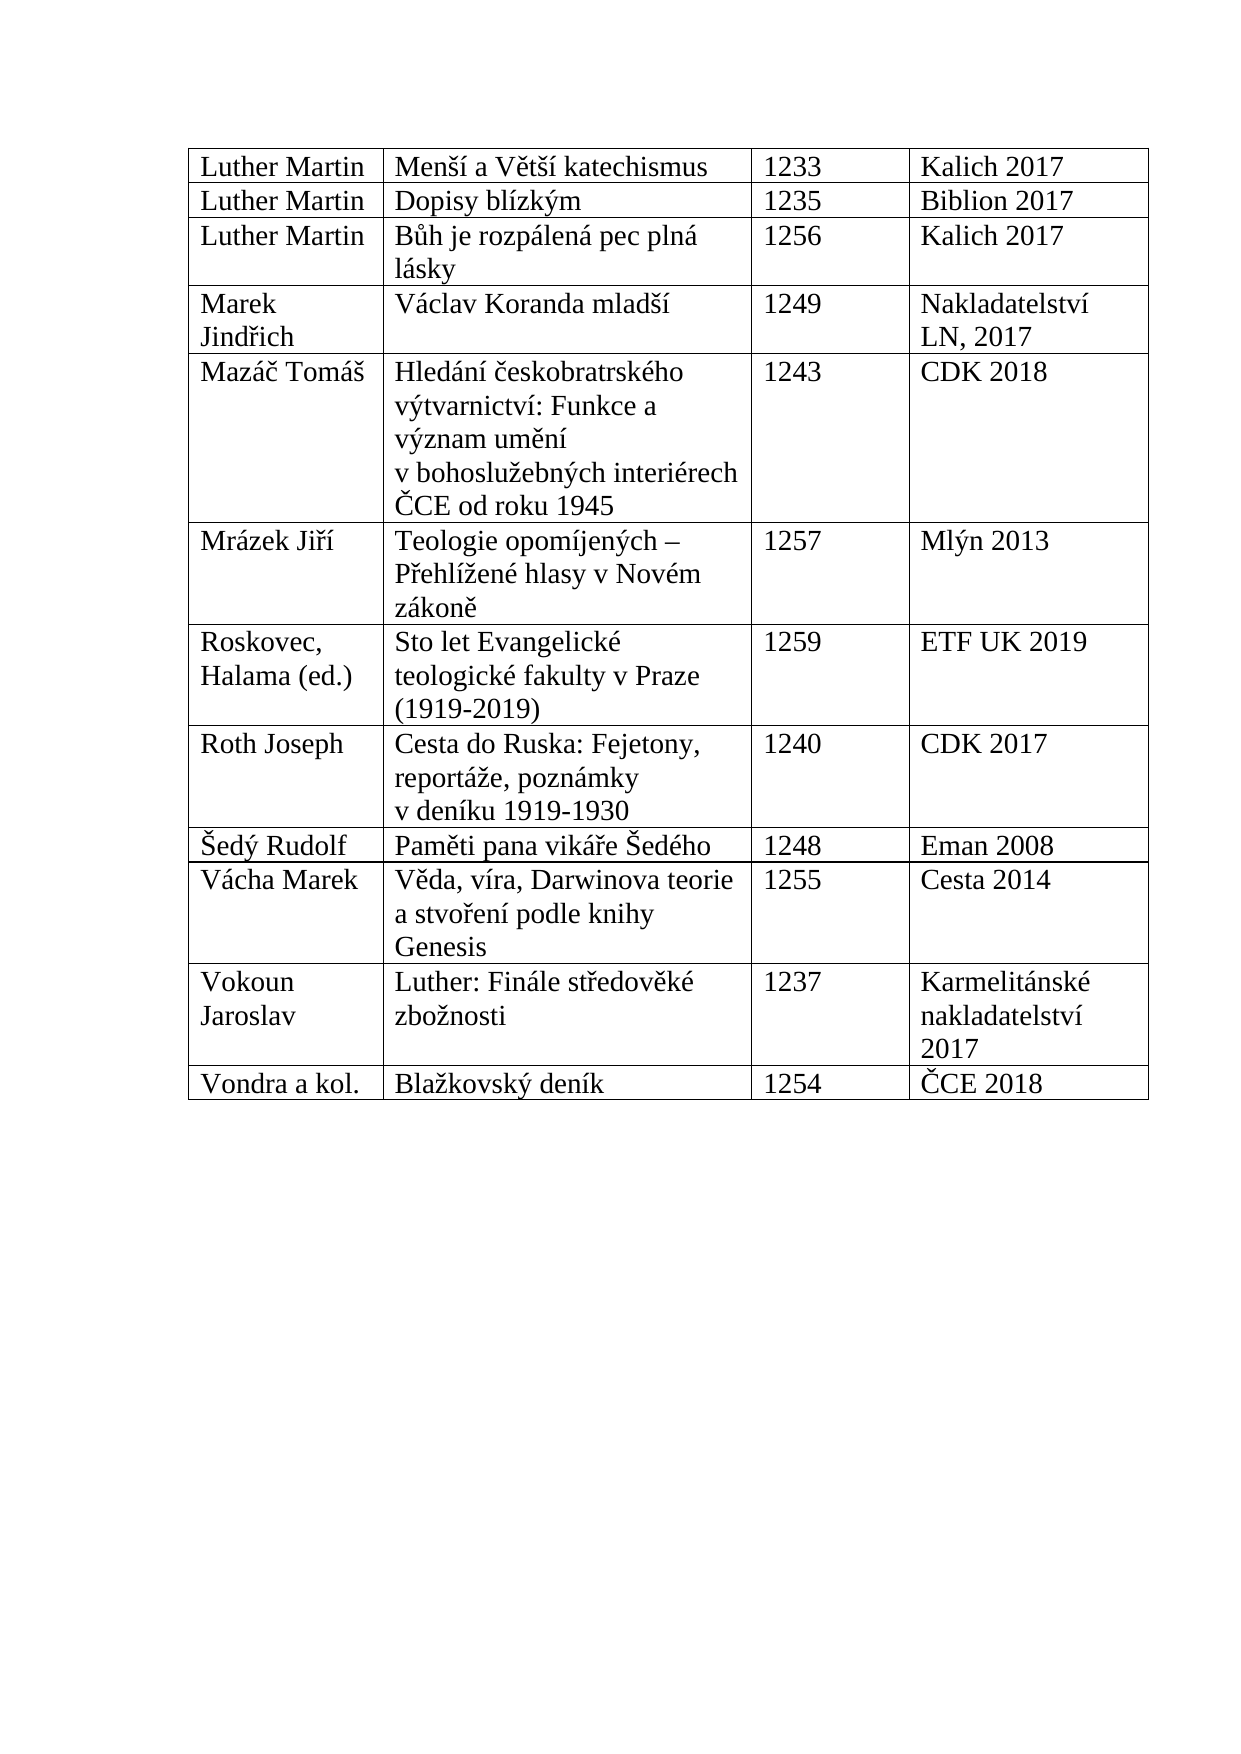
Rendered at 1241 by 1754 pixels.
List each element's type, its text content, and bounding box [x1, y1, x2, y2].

table_cell Hledání českobratrského výtvarnictví: Funkce a význam umění v bohoslužebných interiérech ČCE od roku 1945 [384, 354, 751, 522]
table_cell Biblion 2017 [910, 183, 1148, 217]
table_cell Luther Martin [189, 218, 383, 285]
table_cell CDK 2018 [910, 354, 1148, 522]
table_cell Kalich 2017 [910, 149, 1148, 182]
table_cell Karmelitánské nakladatelství 2017 [910, 964, 1148, 1065]
table_cell Cesta do Ruska: Fejetony, reportáže, poznámky v deníku 1919-1930 [384, 726, 751, 827]
table_cell Marek Jindřich [189, 286, 383, 353]
table_cell Roskovec, Halama (ed.) [189, 625, 383, 725]
table_cell 1233 [752, 149, 909, 182]
table_cell Dopisy blízkým [384, 183, 751, 217]
table_cell Vácha Marek [189, 863, 383, 963]
table_cell Teologie opomíjených – Přehlížené hlasy v Novém zákoně [384, 523, 751, 623]
table_cell 1240 [752, 726, 909, 827]
table_cell 1237 [752, 964, 909, 1065]
table_cell Vokoun Jaroslav [189, 964, 383, 1065]
table_cell Nakladatelství LN, 2017 [910, 286, 1148, 353]
table_cell Roth Joseph [189, 726, 383, 827]
table_cell Mazáč Tomáš [189, 354, 383, 522]
table_cell Mlýn 2013 [910, 523, 1148, 623]
table_cell 1243 [752, 354, 909, 522]
table_cell Menší a Větší katechismus [384, 149, 751, 182]
table_cell Bůh je rozpálená pec plná lásky [384, 218, 751, 285]
table_cell Šedý Rudolf [189, 828, 383, 861]
table_cell 1256 [752, 218, 909, 285]
table_cell 1249 [752, 286, 909, 353]
table_cell 1254 [752, 1066, 909, 1099]
table_cell Věda, víra, Darwinova teorie a stvoření podle knihy Genesis [384, 863, 751, 963]
table_cell Luther: Finále středověké zbožnosti [384, 964, 751, 1065]
table_cell 1248 [752, 828, 909, 861]
table_cell 1259 [752, 625, 909, 725]
table_cell Luther Martin [189, 183, 383, 217]
table_cell 1255 [752, 863, 909, 963]
table_cell Vondra a kol. [189, 1066, 383, 1099]
table_cell 1257 [752, 523, 909, 623]
table_cell Eman 2008 [910, 828, 1148, 861]
table_cell Luther Martin [189, 149, 383, 182]
table_cell Václav Koranda mladší [384, 286, 751, 353]
table_cell Blažkovský deník [384, 1066, 751, 1099]
table_cell Mrázek Jiří [189, 523, 383, 623]
table_cell ČCE 2018 [910, 1066, 1148, 1099]
table_cell Paměti pana vikáře Šedého [384, 828, 751, 861]
table_cell CDK 2017 [910, 726, 1148, 827]
table_cell Cesta 2014 [910, 863, 1148, 963]
table_cell 1235 [752, 183, 909, 217]
table_cell Sto let Evangelické teologické fakulty v Praze (1919-2019) [384, 625, 751, 725]
table_cell Kalich 2017 [910, 218, 1148, 285]
table_cell ETF UK 2019 [910, 625, 1148, 725]
